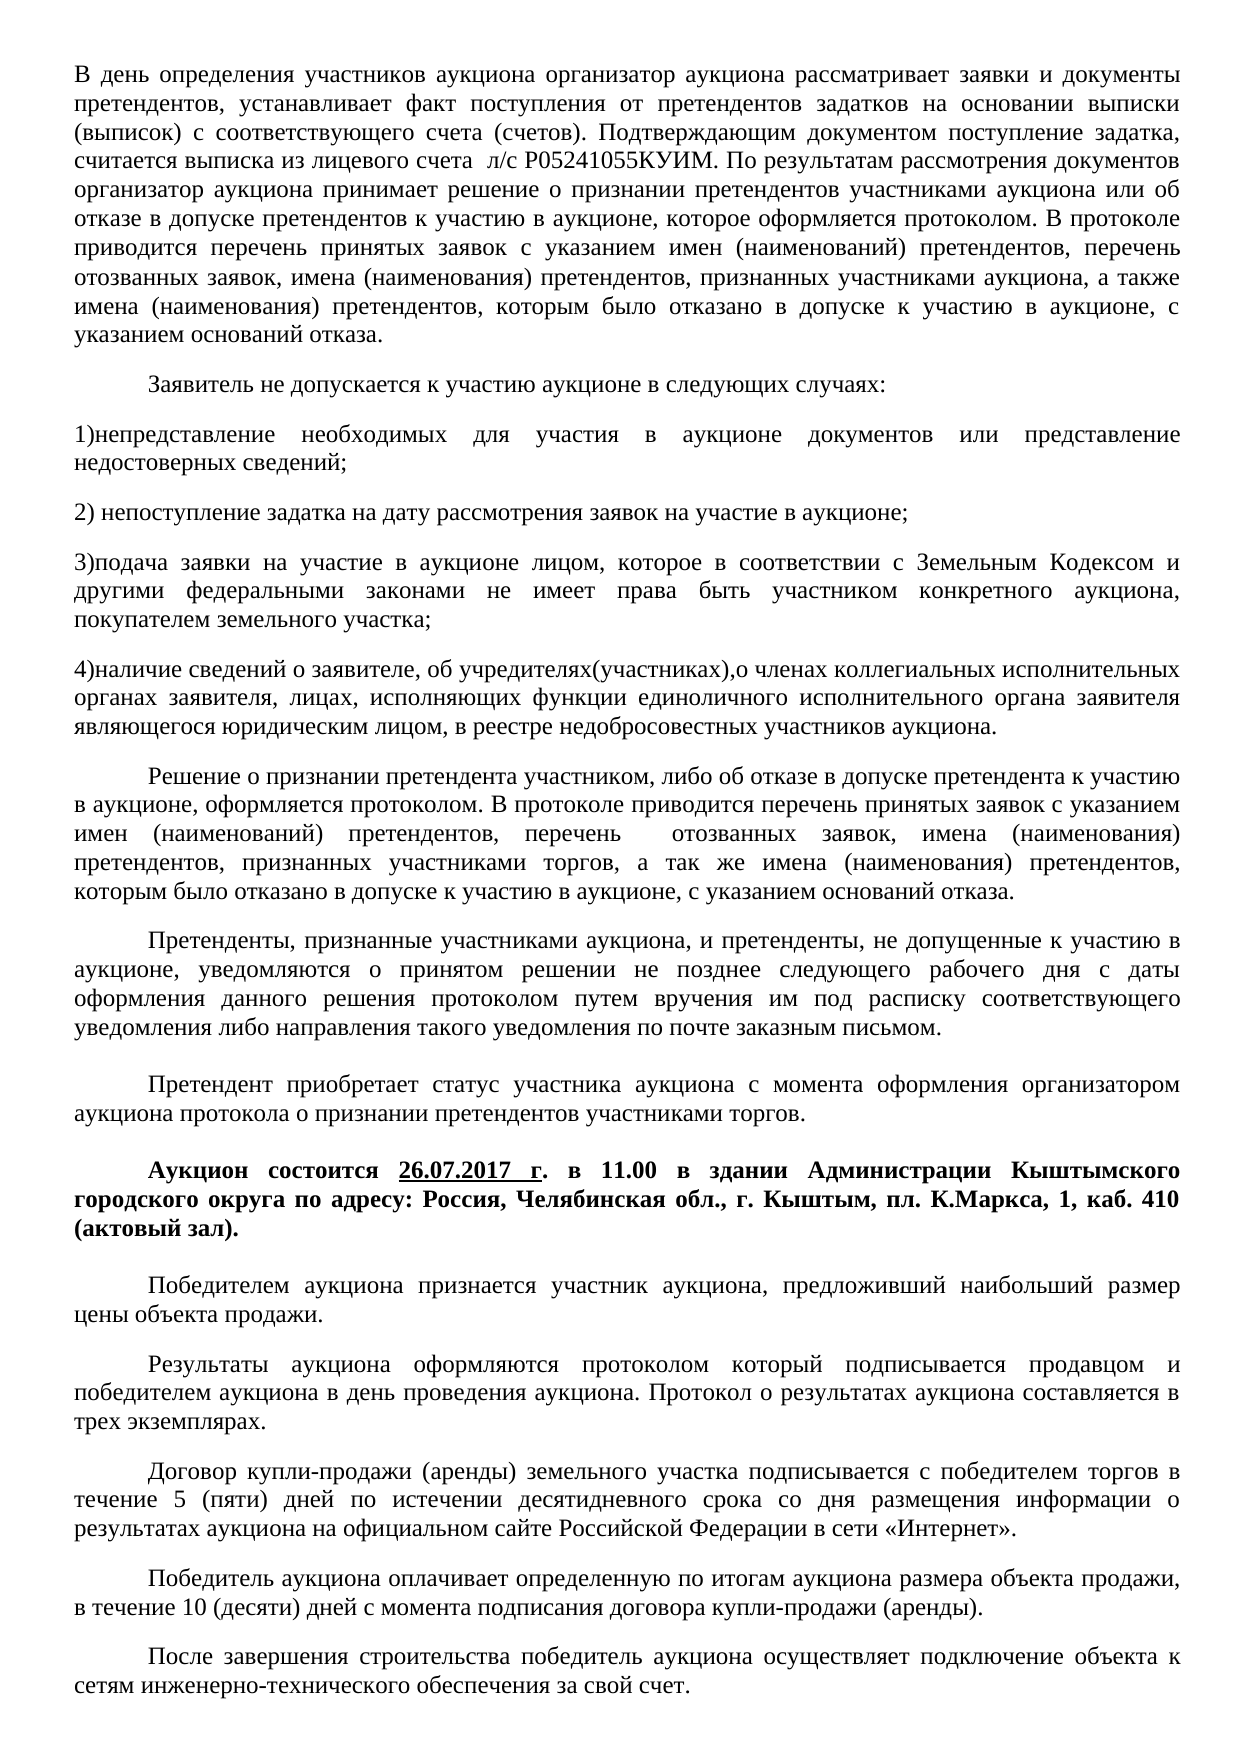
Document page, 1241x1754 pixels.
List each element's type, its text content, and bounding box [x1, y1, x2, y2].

text Претенденты, признанные участниками аукциона, и претенденты, не допущенные к участию в аукционе, уведомляются о принятом решении не позднее следующего рабочего дня с даты оформления данного решения протоколом путем вручения им под расписку соответствующего уведомления либо направления такого уведомления по почте заказным письмом. [74, 925, 1181, 1040]
text 4)наличие сведений о заявителе, об учредителях(участниках),о членах коллегиальных исполнительных органах заявителя, лицах, исполняющих функции единоличного исполнительного органа заявителя являющегося юридическим лицом, в реестре недобросовестных участников аукциона. [74, 654, 1181, 740]
text Договор купли-продажи (аренды) земельного участка подписывается с победителем торгов в течение 5 (пяти) дней по истечении десятидневного срока со дня размещения информации о результатах аукциона на официальном сайте Российской Федерации в сети «Интернет». [74, 1456, 1181, 1542]
text В день определения участников аукциона организатор аукциона рассматривает заявки и документы претендентов, устанавливает факт поступления от претендентов задатков на основании выписки (выписок) с соответствующего счета (счетов). Подтверждающим документом поступление задатка, считается выписка из лицевого счета л/с Р05241055КУИМ. По результатам рассмотрения документов организатор аукциона принимает решение о признании претендентов участниками аукциона или об отказе в допуске претендентов к участию в аукционе, которое оформляется протоколом. В протоколе приводится перечень принятых заявок с указанием имен (наименований) претендентов, перечень отозванных заявок, имена (наименования) претендентов, признанных участниками аукциона, а также имена (наименования) претендентов, которым было отказано в допуске к участию в аукционе, с указанием оснований отказа. [74, 59, 1181, 348]
text Победителем аукциона признается участник аукциона, предложивший наибольший размер цены объекта продажи. [74, 1270, 1181, 1328]
text Результаты аукциона оформляются протоколом который подписывается продавцом и победителем аукциона в день проведения аукциона. Протокол о результатах аукциона составляется в трех экземплярах. [74, 1349, 1181, 1435]
text Решение о признании претендента участником, либо об отказе в допуске претендента к участию в аукционе, оформляется протоколом. В протоколе приводится перечень принятых заявок с указанием имен (наименований) претендентов, перечень отозванных заявок, имена (наименования) претендентов, признанных участниками торгов, а так же имена (наименования) претендентов, которым было отказано в допуске к участию в аукционе, с указанием оснований отказа. [74, 761, 1181, 904]
text После завершения строительства победитель аукциона осуществляет подключение объекта к сетям инженерно-технического обеспечения за свой счет. [74, 1641, 1181, 1699]
text Претендент приобретает статус участника аукциона с момента оформления организатором аукциона протокола о признании претендентов участниками торгов. [74, 1069, 1181, 1127]
text 3)подача заявки на участие в аукционе лицом, которое в соответствии с Земельным Кодексом и другими федеральными законами не имеет права быть участником конкретного аукциона, покупателем земельного участка; [74, 547, 1181, 633]
text Аукцион состоится 26.07.2017 г. в 11.00 в здании Администрации Кыштымского городского округа по адресу: Россия, Челябинская обл., г. Кыштым, пл. К.Маркса, 1, каб. 410 (актовый зал). [74, 1155, 1181, 1242]
text 1)непредставление необходимых для участия в аукционе документов или представление недостоверных сведений; [74, 419, 1181, 476]
text 2) непоступление задатка на дату рассмотрения заявок на участие в аукционе; [74, 497, 1181, 526]
text Заявитель не допускается к участию аукционе в следующих случаях: [74, 369, 1181, 398]
text Победитель аукциона оплачивает определенную по итогам аукциона размера объекта продажи, в течение 10 (десяти) дней с момента подписания договора купли-продажи (аренды). [74, 1563, 1181, 1620]
